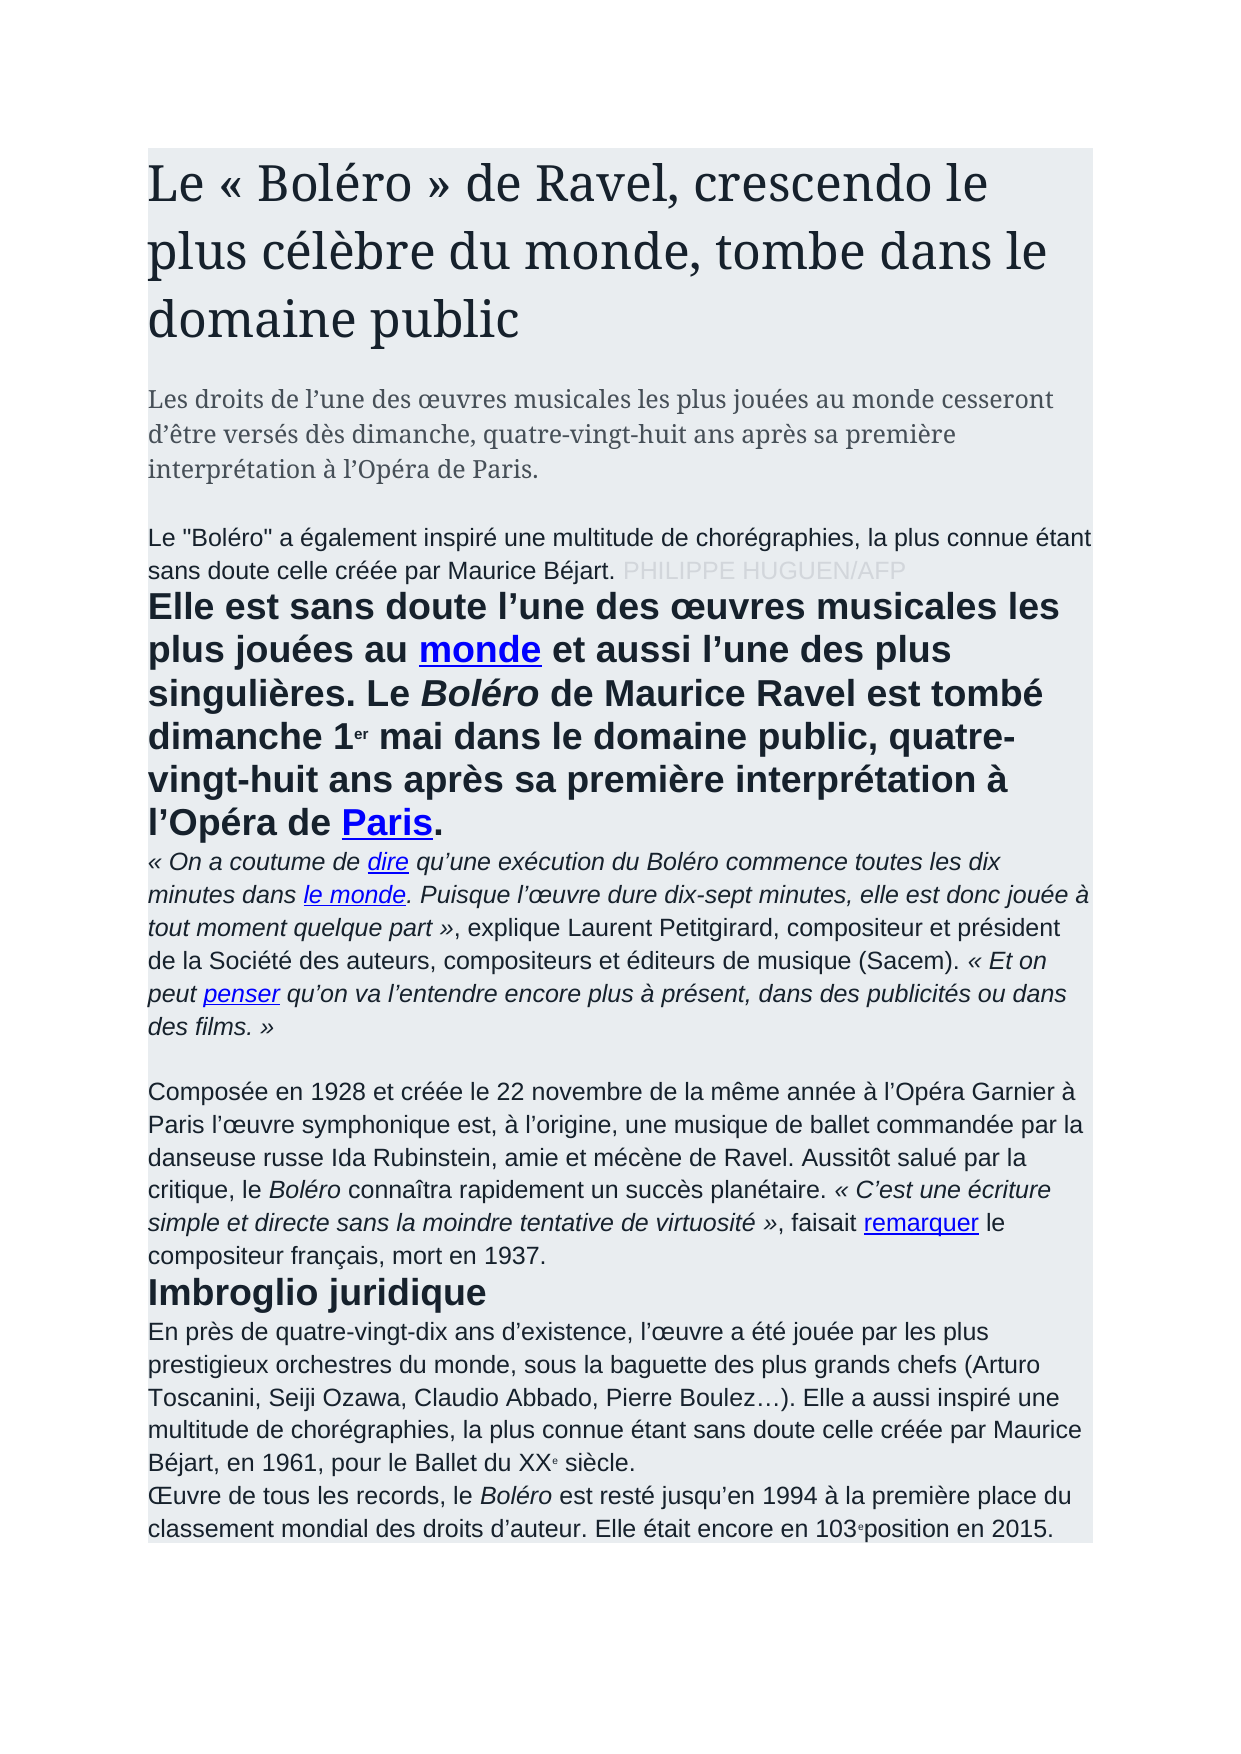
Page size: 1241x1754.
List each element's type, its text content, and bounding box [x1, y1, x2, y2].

text Elle est sans doute l’une des œuvres musicales les plus jouées au monde et aussi l’une des plus singulières. Le Boléro de Maurice Ravel est tombé dimanche 1er mai dans le domaine public, quatre-vingt-huit ans après sa première interprétation à l’Opéra de Paris. [148, 584, 1093, 843]
text Les droits de l’une des œuvres musicales les plus jouées au monde cesseront d’être versés dès dimanche, quatre-vingt-huit ans après sa première interprétation à l’Opéra de Paris. [148, 381, 1093, 486]
text « On a coutume de dire qu’une exécution du Boléro commence toutes les dix minutes dans le monde. Puisque l’œuvre dure dix-sept minutes, elle est donc jouée à tout moment quelque part », explique Laurent Petitgirard, compositeur et président de la Société des auteurs, compositeurs et éditeurs de musique (Sacem). « Et on peut penser qu’on va l’entendre encore plus à présent, dans des publicités ou dans des films. » [148, 843, 1093, 1040]
text Composée en 1928 et créée le 22 novembre de la même année à l’Opéra Garnier à Paris l’œuvre symphonique est, à l’origine, une musique de ballet commandée par la danseuse russe Ida Rubinstein, amie et mécène de Ravel. Aussitôt salué par la critique, le Boléro connaîtra rapidement un succès planétaire. « C’est une écriture simple et directe sans la moindre tentative de virtuosité », faisait remarquer le compositeur français, mort en 1937. [148, 1073, 1093, 1270]
text En près de quatre-vingt-dix ans d’existence, l’œuvre a été jouée par les plus prestigieux orchestres du monde, sous la baguette des plus grands chefs (Arturo Toscanini, Seiji Ozawa, Claudio Abbado, Pierre Boulez…). Elle a aussi inspiré une multitude de chorégraphies, la plus connue étant sans doute celle créée par Maurice Béjart, en 1961, pour le Ballet du XXe siècle. [148, 1313, 1093, 1477]
text Le "Boléro" a également inspiré une multitude de chorégraphies, la plus connue étant sans doute celle créée par Maurice Béjart. PHILIPPE HUGUEN/AFP [148, 519, 1093, 584]
text Imbroglio juridique [148, 1270, 1093, 1313]
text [148, 1477, 1093, 1543]
text Le « Boléro » de Ravel, crescendo le plus célèbre du monde, tombe dans le domaine public [148, 148, 1093, 352]
